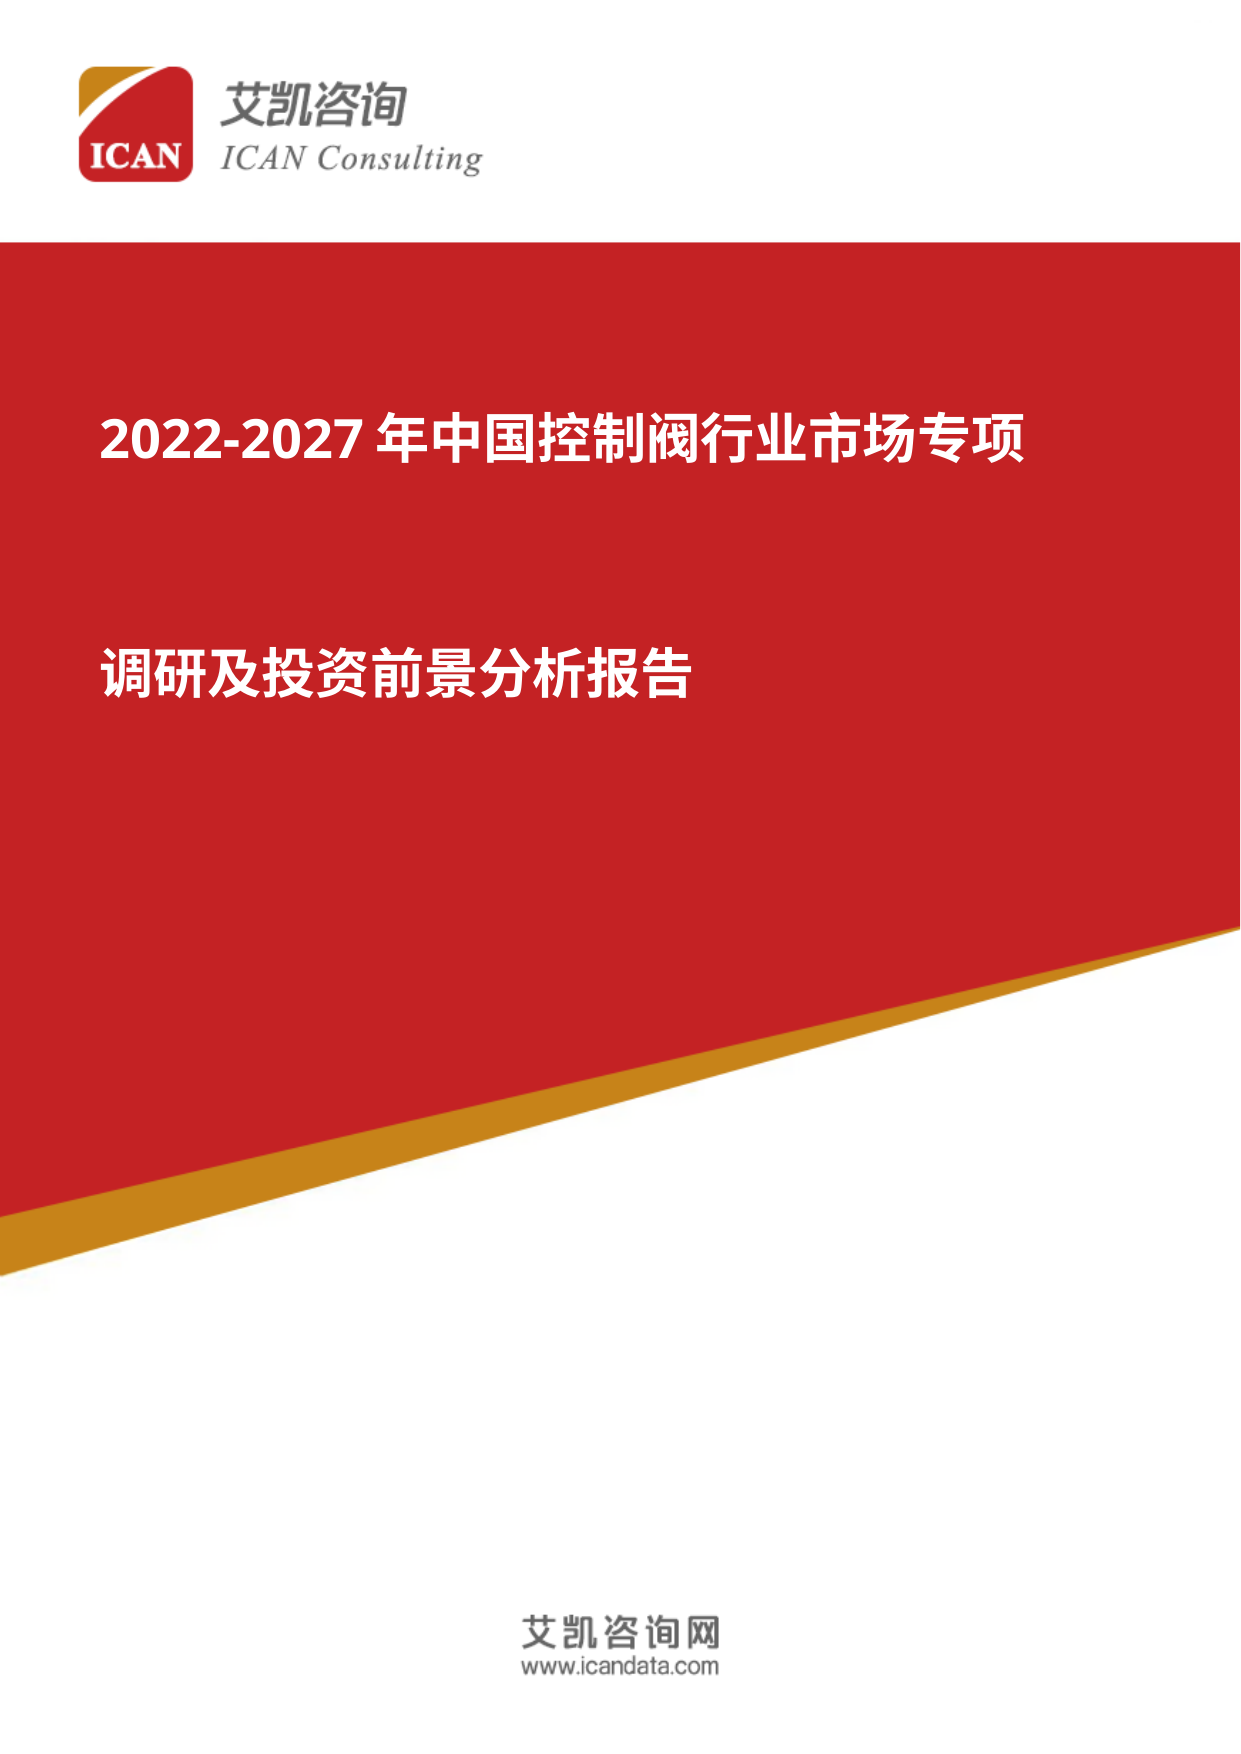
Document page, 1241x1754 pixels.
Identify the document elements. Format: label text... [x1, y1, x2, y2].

subtitle 2022-2027年中国控制阀行业市场专项调研及投资前景分析报告 [99, 386, 1053, 718]
picture [0, 5, 1241, 1754]
